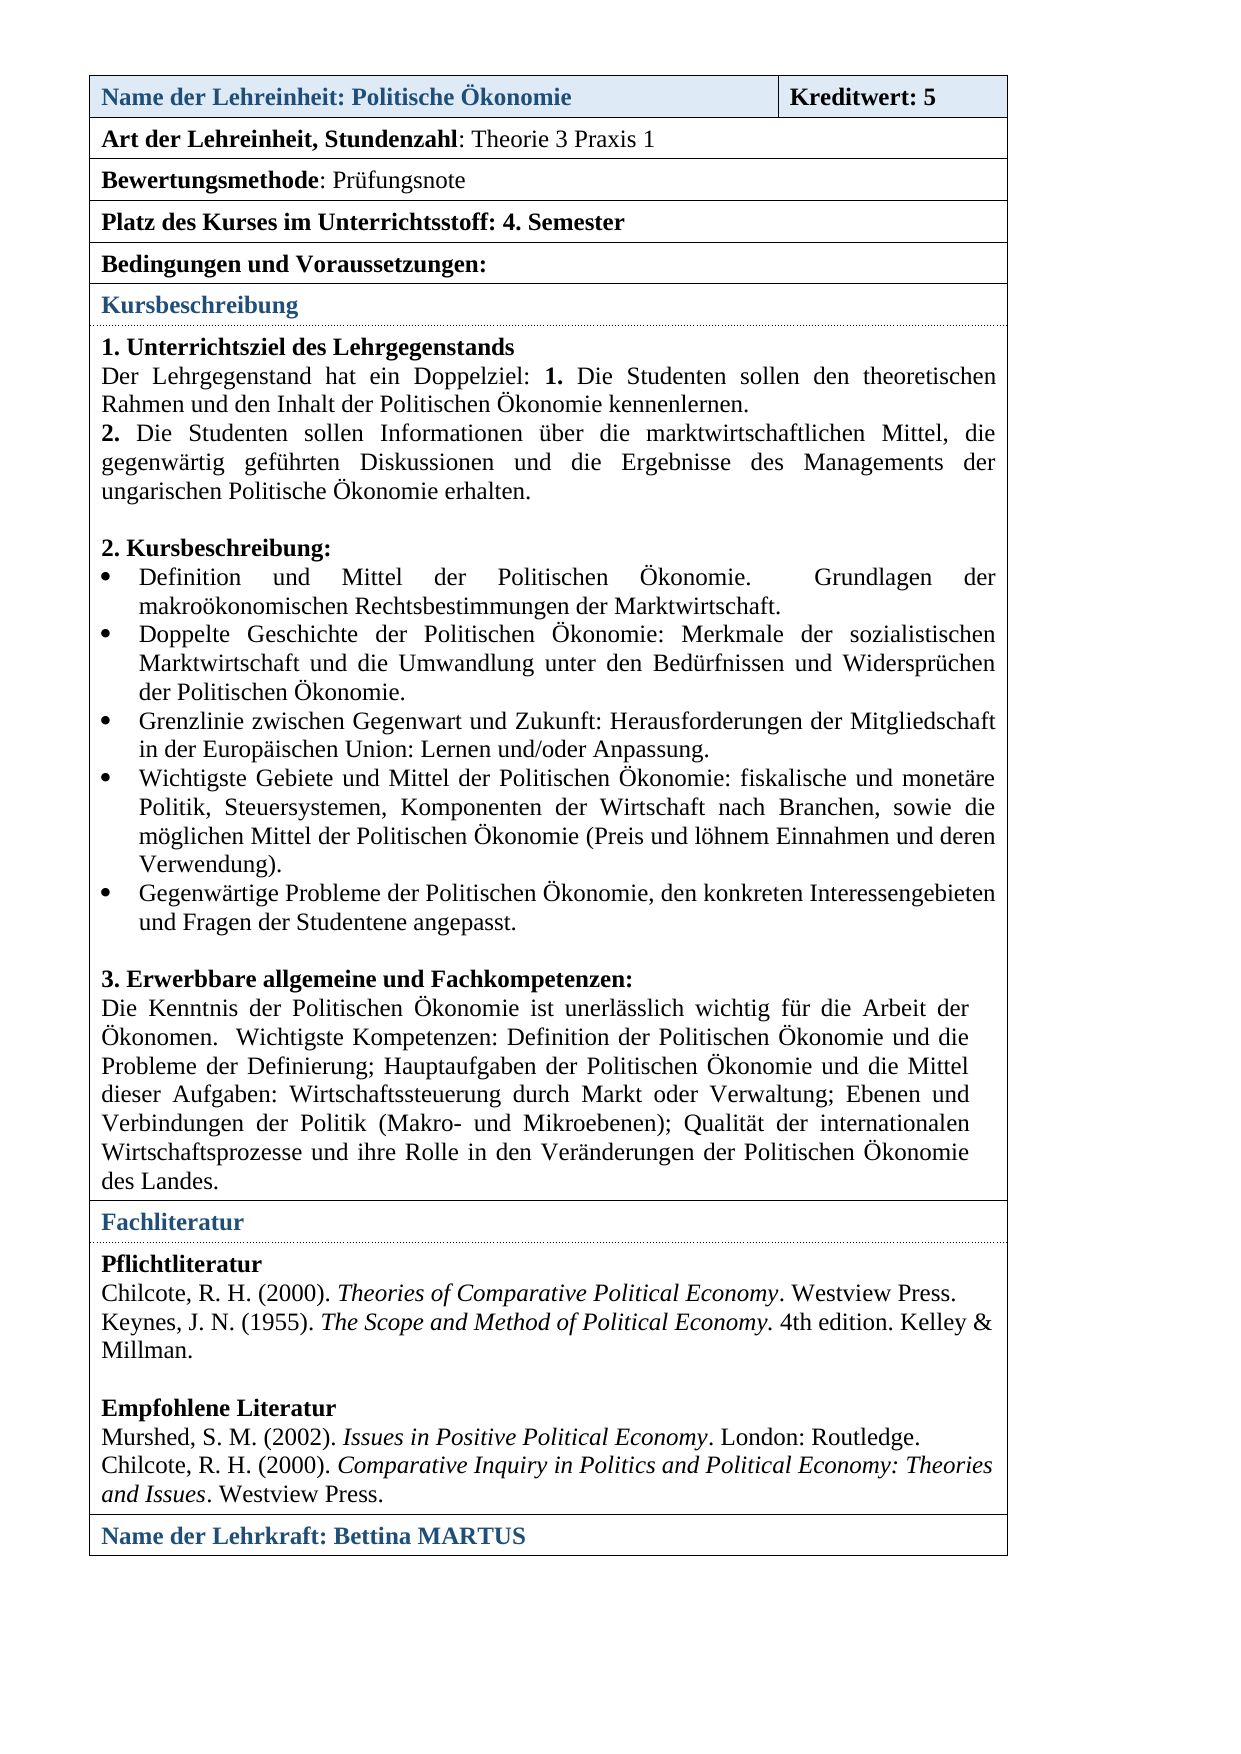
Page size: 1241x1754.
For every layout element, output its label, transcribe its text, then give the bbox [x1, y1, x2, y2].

table_cell Pflichtliteratur Chilcote, R. H. (2000). Theories of Comparative Political Economy. Westview Press. Keynes, J. N. (1955). The Scope and Method of Political Economy. 4th edition. Kelley & Millman. Empfohlene Literatur Murshed, S. M. (2002). Issues in Positive Political Economy. London: Routledge. Chilcote, R. H. (2000). Comparative Inquiry in Politics and Political Economy: Theories and Issues. Westview Press. [90, 1242, 1007, 1514]
table_cell 1. Unterrichtsziel des Lehrgegenstands Der Lehrgegenstand hat ein Doppelziel: 1. Die Studenten sollen den theoretischen Rahmen und den Inhalt der Politischen Ökonomie kennenlernen. 2. Die Studenten sollen Informationen über die marktwirtschaftlichen Mittel, die gegenwärtig geführten Diskussionen und die Ergebnisse des Managements der ungarischen Politische Ökonomie erhalten. 2. Kursbeschreibung: Definition und Mittel der Politischen Ökonomie. Grundlagen der makroökonomischen Rechtsbestimmungen der Marktwirtschaft. Doppelte Geschichte der Politischen Ökonomie: Merkmale der sozialistischen Marktwirtschaft und die Umwandlung unter den Bedürfnissen und Widersprüchen der Politischen Ökonomie. Grenzlinie zwischen Gegenwart und Zukunft: Herausforderungen der Mitgliedschaft in der Europäischen Union: Lernen und/oder Anpassung. Wichtigste Gebiete und Mittel der Politischen Ökonomie: fiskalische und monetäre Politik, Steuersystemen, Komponenten der Wirtschaft nach Branchen, sowie die möglichen Mittel der Politischen Ökonomie (Preis und löhnem Einnahmen und deren Verwendung). Gegenwärtige Probleme der Politischen Ökonomie, den konkreten Interessengebieten und Fragen der Studentene angepasst. 3. Erwerbbare allgemeine und Fachkompetenzen: Die Kenntnis der Politischen Ökonomie ist unerlässlich wichtig für die Arbeit der Ökonomen. Wichtigste Kompetenzen: Definition der Politischen Ökonomie und die Probleme der Definierung; Hauptaufgaben der Politischen Ökonomie und die Mittel dieser Aufgaben: Wirtschaftssteuerung durch Markt oder Verwaltung; Ebenen und Verbindungen der Politik (Makro- und Mikroebenen); Qualität der internationalen Wirtschaftsprozesse und ihre Rolle in den Veränderungen der Politischen Ökonomie des Landes. [90, 325, 1007, 1200]
table_cell Bewertungsmethode: Prüfungsnote [90, 159, 1007, 200]
table_cell Name der Lehrkraft: Bettina MARTUS [90, 1515, 1007, 1555]
table_cell Kursbeschreibung [90, 284, 1007, 325]
table_header Kreditwert: 5 [779, 76, 1007, 117]
table_cell Platz des Kurses im Unterrichtsstoff: 4. Semester [90, 201, 1007, 242]
table_cell Art der Lehreinheit, Stundenzahl: Theorie 3 Praxis 1 [90, 118, 1007, 158]
table_header Name der Lehreinheit: Politische Ökonomie [90, 76, 778, 117]
table_cell Bedingungen und Voraussetzungen: [90, 243, 1007, 283]
table_cell Fachliteratur [90, 1201, 1007, 1242]
